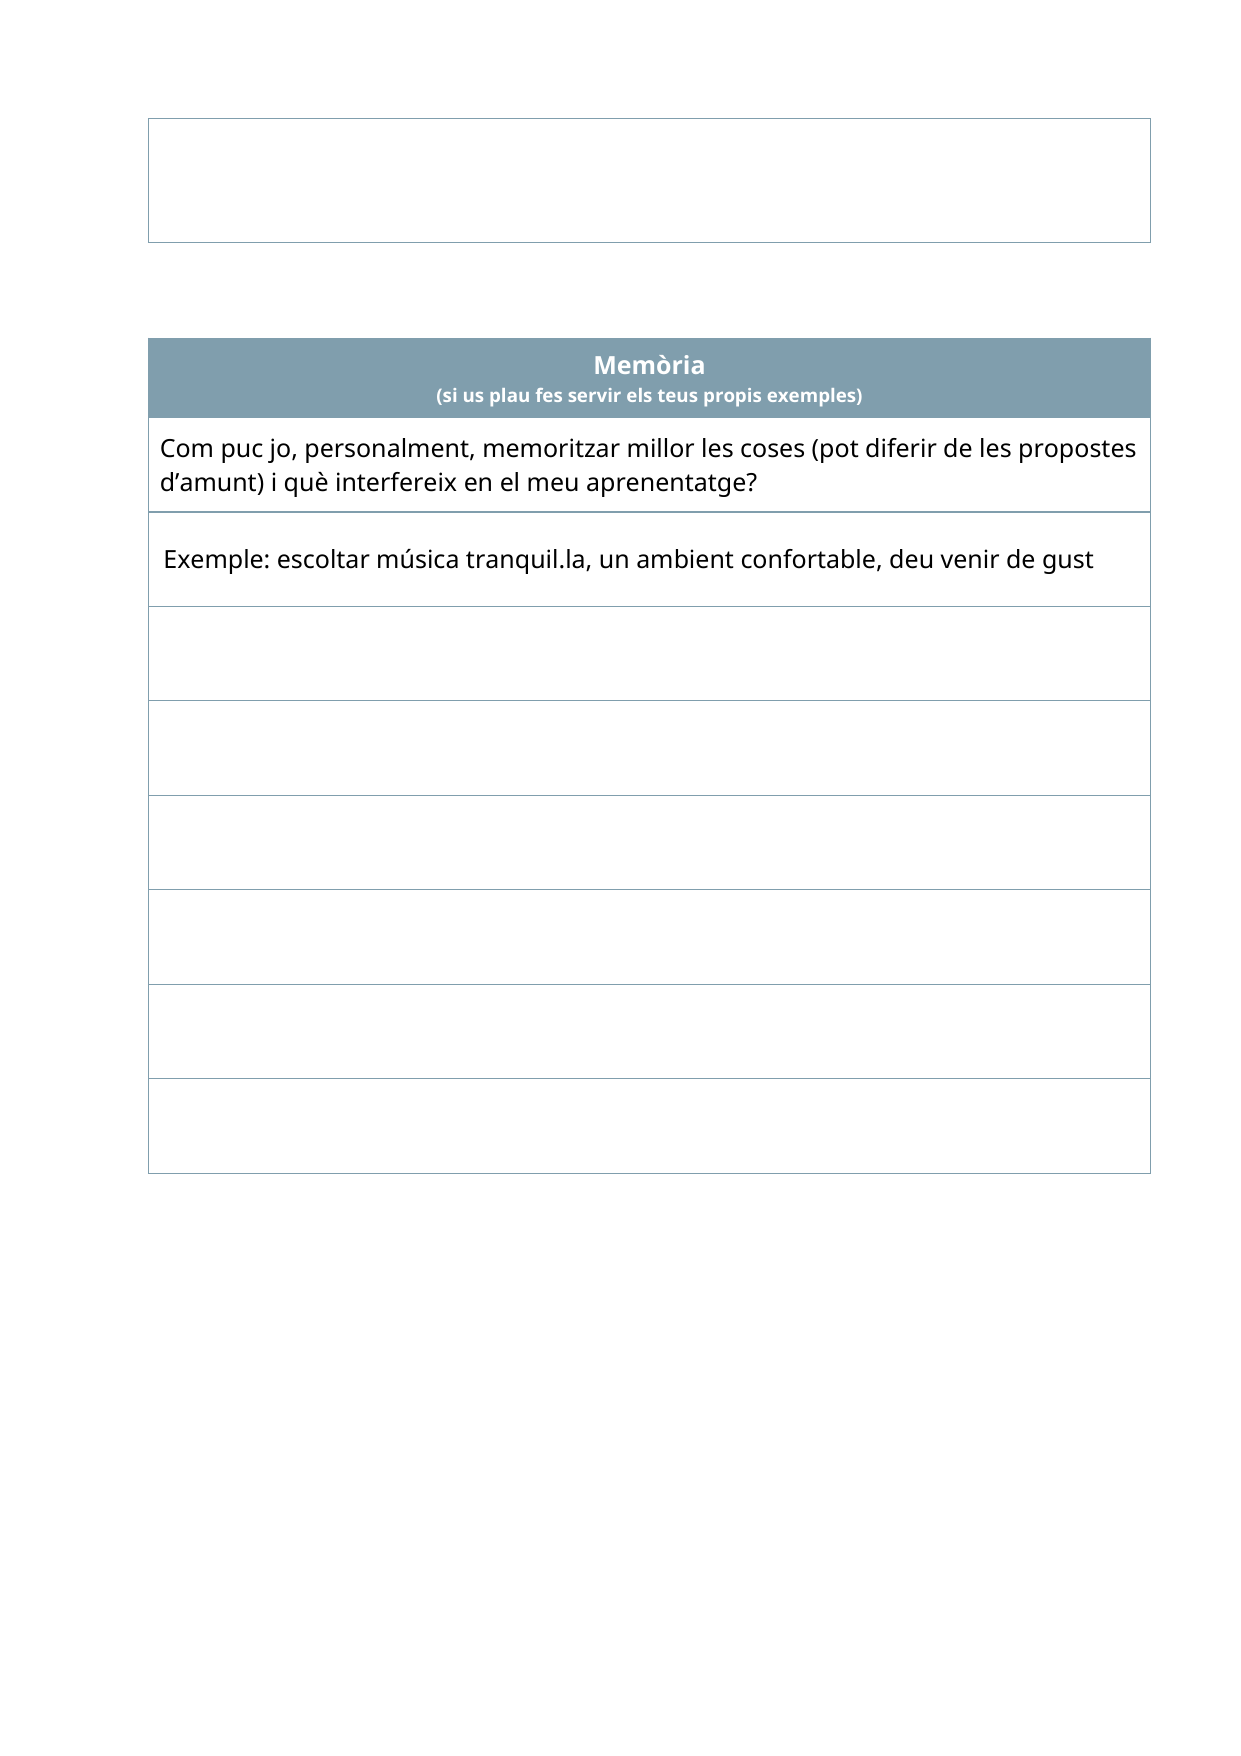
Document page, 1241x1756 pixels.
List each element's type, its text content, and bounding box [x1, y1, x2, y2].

table_cell [149, 796, 1150, 889]
table_cell [149, 1079, 1150, 1173]
table_cell [149, 607, 1150, 700]
table_cell [149, 890, 1150, 984]
table_cell [149, 119, 1150, 242]
table_header Memòria (si us plau fes servir els teus propis exemples) [149, 339, 1150, 417]
table_cell [149, 701, 1150, 795]
table_cell [149, 985, 1150, 1078]
table_cell Com puc jo, personalment, memoritzar millor les coses (pot diferir de les propostes d’amunt) i què interfereix en el meu aprenentatge? [149, 418, 1150, 511]
table_cell Exemple: escoltar música tranquil.la, un ambient confortable, deu venir de gust [149, 513, 1150, 606]
